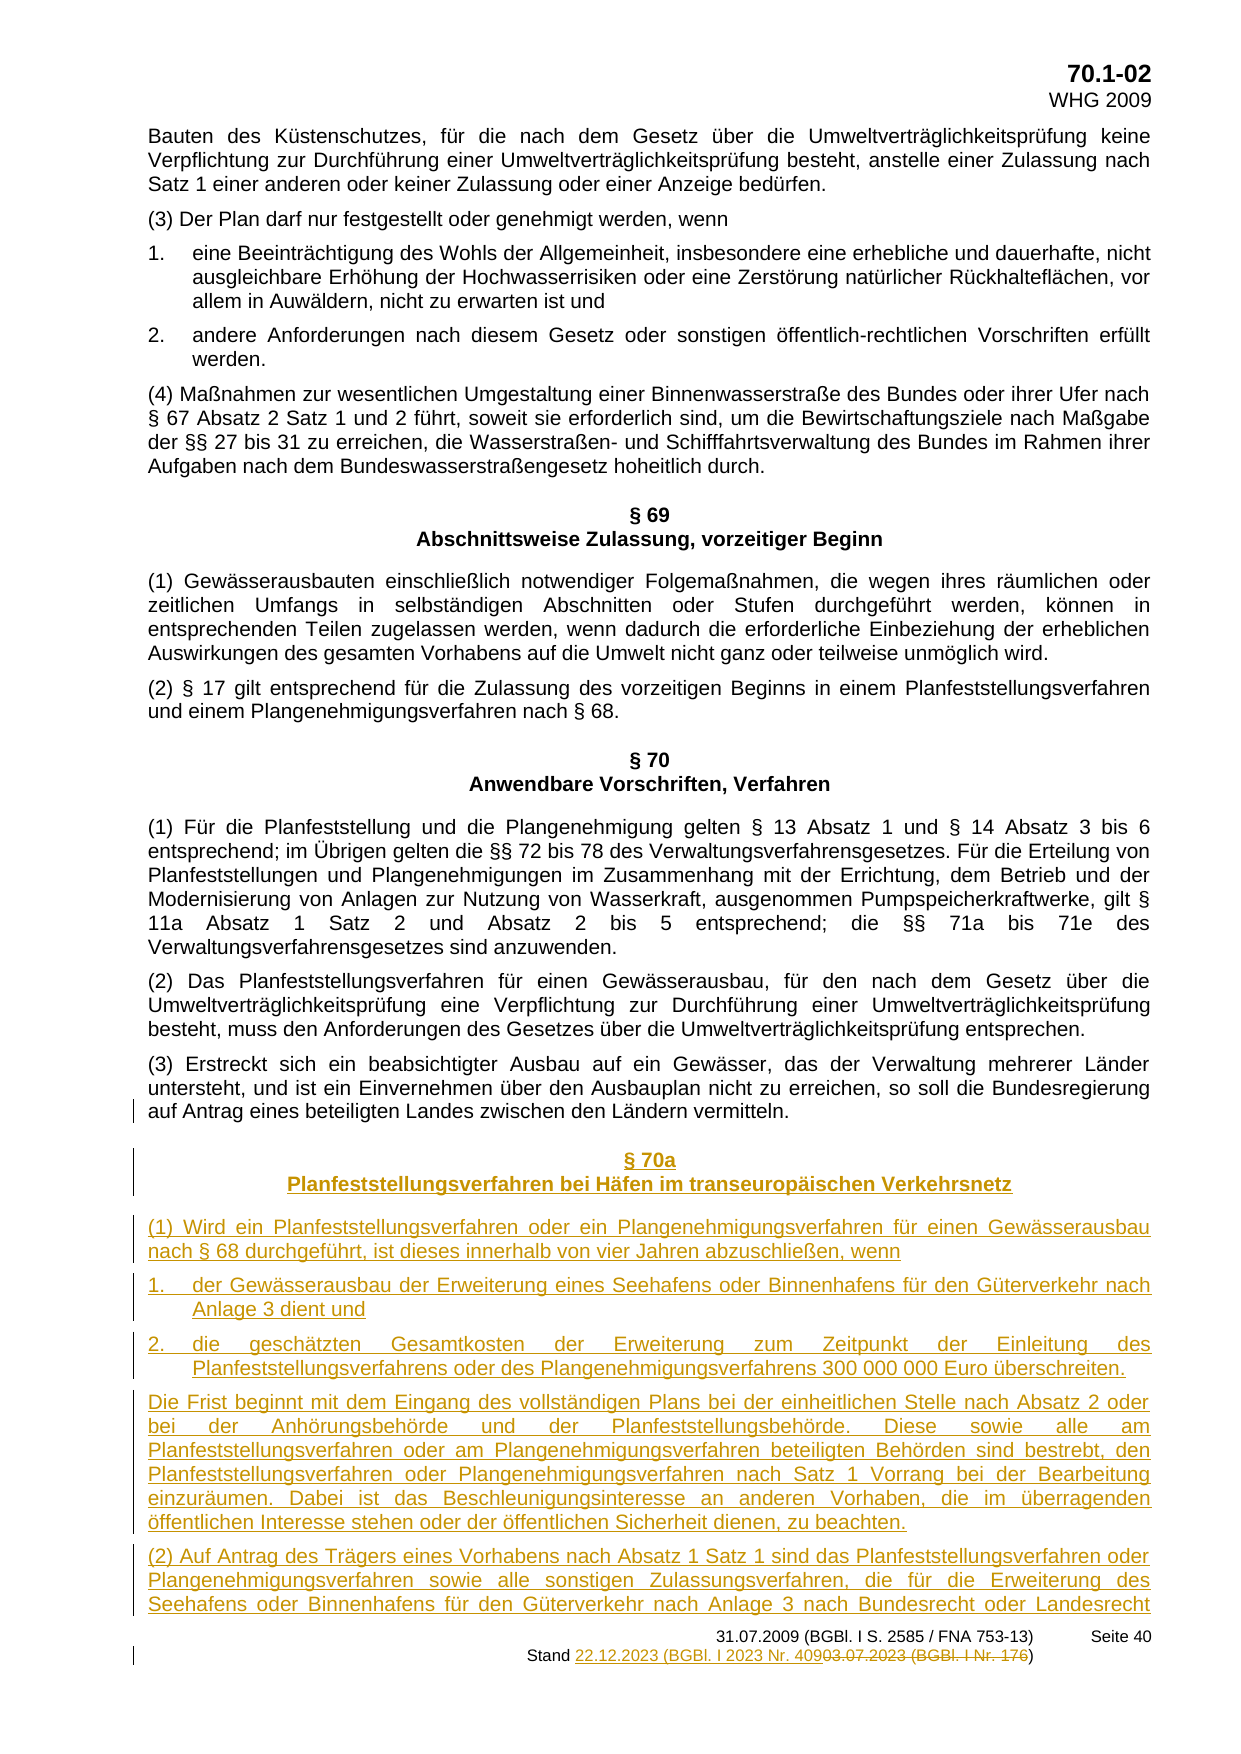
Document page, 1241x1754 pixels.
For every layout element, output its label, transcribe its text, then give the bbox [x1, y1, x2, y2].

text (2) Das Planfeststellungsverfahren für einen Gewässerausbau, für den nach dem Gesetz über die Umweltverträglichkeitsprüfung eine Verpflichtung zur Durchführung einer Umweltverträglichkeitsprüfung besteht, muss den Anforderungen des Gesetzes über die Umweltverträglichkeitsprüfung entsprechen. [148, 969, 1152, 1041]
subtitle § 69 Abschnittsweise Zulassung, vorzeitiger Beginn [148, 502, 1152, 550]
text (3) Erstreckt sich ein beabsichtigter Ausbau auf ein Gewässer, das der Verwaltung mehrerer Länder untersteht, und ist ein Einvernehmen über den Ausbauplan nicht zu erreichen, so soll die Bundesregierung auf Antrag eines beteiligten Landes zwischen den Ländern vermitteln. [148, 1051, 1152, 1123]
text 1. eine Beeinträchtigung des Wohls der Allgemeinheit, insbesondere eine erhebliche und dauerhafte, nicht ausgleichbare Erhöhung der Hochwasserrisiken oder eine Zerstörung natürlicher Rückhalteflächen, vor allem in Auwäldern, nicht zu erwarten ist und [148, 241, 1152, 313]
text (1) Für die Planfeststellung und die Plangenehmigung gelten § 13 Absatz 1 und § 14 Absatz 3 bis 6 entsprechend; im Übrigen gelten die §§ 72 bis 78 des Verwaltungsverfahrensgesetzes. Für die Erteilung von Planfeststellungen und Plangenehmigungen im Zusammenhang mit der Errichtung, dem Betrieb und der Modernisierung von Anlagen zur Nutzung von Wasserkraft, ausgenommen Pumpspeicherkraftwerke, gilt § 11a Absatz 1 Satz 2 und Absatz 2 bis 5 entsprechend; die §§ 71a bis 71e des Verwaltungsverfahrensgesetzes sind anzuwenden. [148, 815, 1152, 959]
text (1) Gewässerausbauten einschließlich notwendiger Folgemaßnahmen, die wegen ihres räumlichen oder zeitlichen Umfangs in selbständigen Abschnitten oder Stufen durchgeführt werden, können in entsprechenden Teilen zugelassen werden, wenn dadurch die erforderliche Einbeziehung der erheblichen Auswirkungen des gesamten Vorhabens auf die Umwelt nicht ganz oder teilweise unmöglich wird. [148, 569, 1152, 665]
text (3) Der Plan darf nur festgestellt oder genehmigt werden, wenn [148, 207, 1152, 231]
text (4) Maßnahmen zur wesentlichen Umgestaltung einer Binnenwasserstraße des Bundes oder ihrer Ufer nach § 67 Absatz 2 Satz 1 und 2 führt, soweit sie erforderlich sind, um die Bewirtschaftungsziele nach Maßgabe der §§ 27 bis 31 zu erreichen, die Wasserstraßen- und Schifffahrtsverwaltung des Bundes im Rahmen ihrer Aufgaben nach dem Bundeswasserstraßengesetz hoheitlich durch. [148, 382, 1152, 477]
text (2) § 17 gilt entsprechend für die Zulassung des vorzeitigen Beginns in einem Planfeststellungsverfahren und einem Plangenehmigungsverfahren nach § 68. [148, 675, 1152, 723]
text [148, 124, 1152, 196]
text 2. andere Anforderungen nach diesem Gesetz oder sonstigen öffentlich-rechtlichen Vorschriften erfüllt werden. [148, 323, 1152, 371]
subtitle § 70 Anwendbare Vorschriften, Verfahren [148, 748, 1152, 796]
